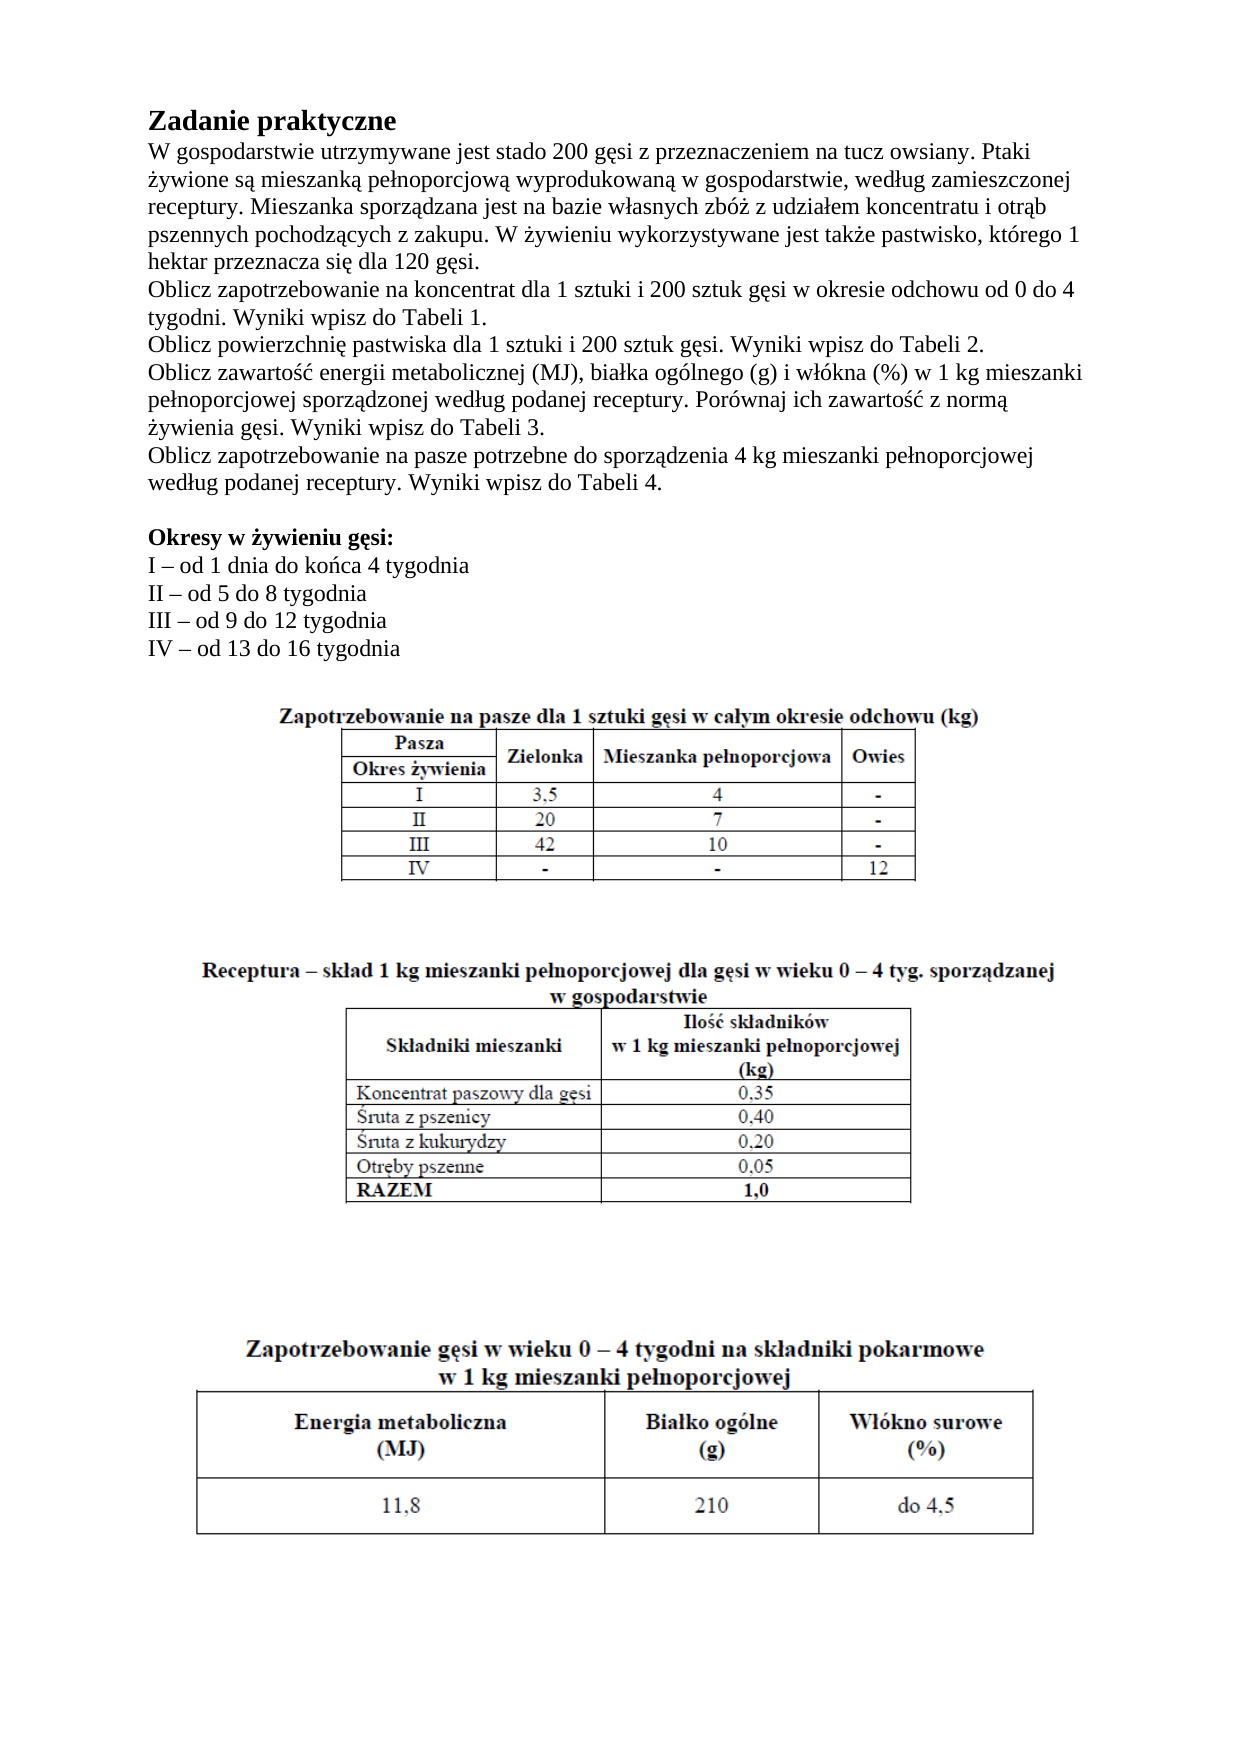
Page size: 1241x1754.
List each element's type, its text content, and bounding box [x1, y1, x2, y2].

text W gospodarstwie utrzymywane jest stado 200 gęsi z przeznaczeniem na tucz owsiany. Ptaki żywione są mieszanką pełnoporcjową wyprodukowaną w gospodarstwie, według zamieszczonej receptury. Mieszanka sporządzana jest na bazie własnych zbóż z udziałem koncentratu i otrąb pszennych pochodzących z zakupu. W żywieniu wykorzystywane jest także pastwisko, którego 1 hektar przeznacza się dla 120 gęsi. [148, 137, 1093, 275]
picture [147, 686, 1092, 1235]
picture [147, 1310, 1092, 1570]
text I – od 1 dnia do końca 4 tygodnia [148, 551, 1093, 579]
text III – od 9 do 12 tygodnia [148, 606, 1093, 634]
text Oblicz zapotrzebowanie na koncentrat dla 1 sztuki i 200 sztuk gęsi w okresie odchowu od 0 do 4 tygodni. Wyniki wpisz do Tabeli 1. [148, 275, 1093, 330]
text II – od 5 do 8 tygodnia [148, 579, 1093, 606]
text Zadanie praktyczne [148, 103, 1093, 137]
text Oblicz powierzchnię pastwiska dla 1 sztuki i 200 sztuk gęsi. Wyniki wpisz do Tabeli 2. [148, 330, 1093, 358]
text Oblicz zawartość energii metabolicznej (MJ), białka ogólnego (g) i włókna (%) w 1 kg mieszanki pełnoporcjowej sporządzonej według podanej receptury. Porównaj ich zawartość z normą żywienia gęsi. Wyniki wpisz do Tabeli 3. [148, 358, 1093, 441]
text IV – od 13 do 16 tygodnia [148, 634, 1093, 661]
text Okresy w żywieniu gęsi: [148, 523, 1093, 551]
text Oblicz zapotrzebowanie na pasze potrzebne do sporządzenia 4 kg mieszanki pełnoporcjowej według podanej receptury. Wyniki wpisz do Tabeli 4. [148, 441, 1093, 496]
